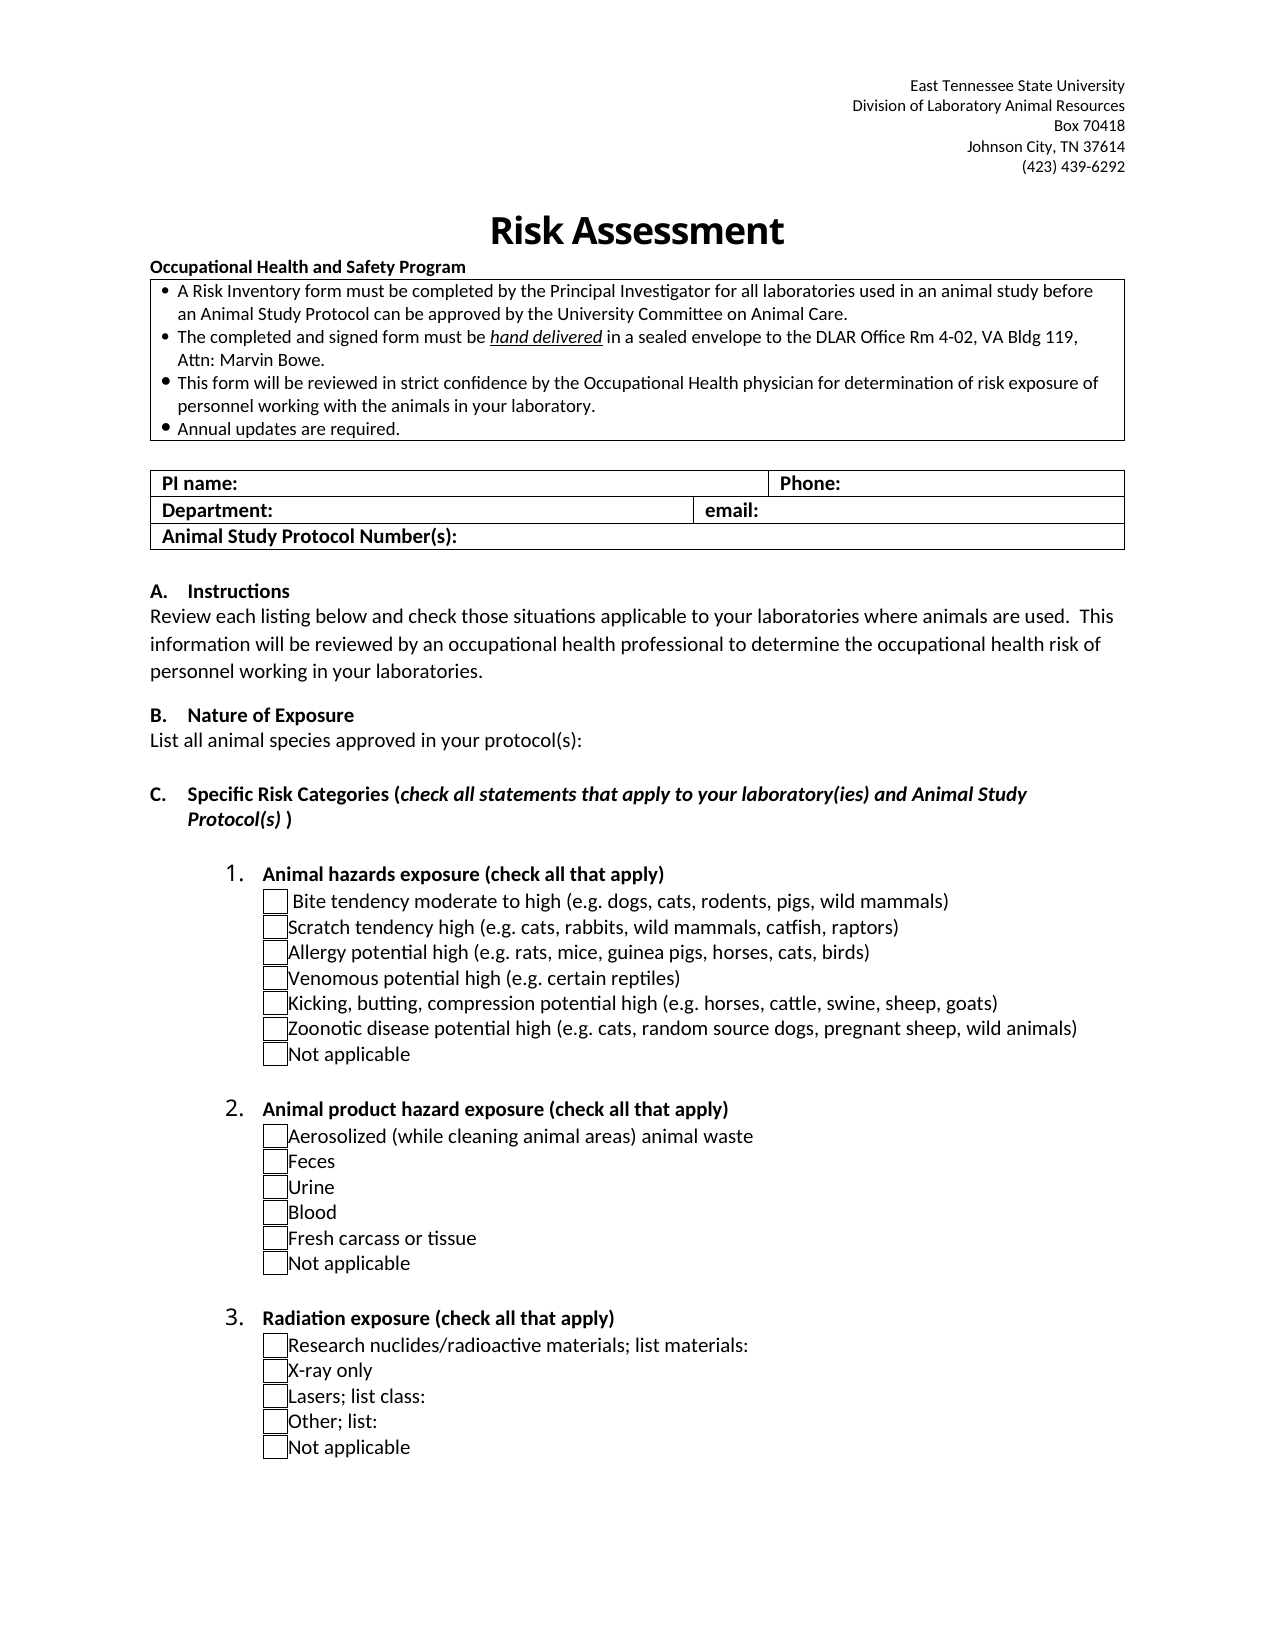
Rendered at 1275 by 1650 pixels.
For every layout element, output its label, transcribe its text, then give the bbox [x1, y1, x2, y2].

list Animal product hazard exposure (check all that apply) [225, 1092, 1125, 1123]
text List all animal species approved in your protocol(s): [150, 728, 1125, 753]
text Not applicable [262, 1434, 1125, 1459]
text Not applicable [262, 1250, 1125, 1276]
table_header Phone: [769, 471, 1124, 496]
text Research nuclides/radioactive materials; list materials: [262, 1332, 1125, 1358]
subtitle Instructions [150, 578, 1125, 603]
text Kicking, butting, compression potential high (e.g. horses, cattle, swine, sheep, goats) [262, 990, 1125, 1016]
text Not applicable [262, 1041, 1125, 1066]
text Urine [262, 1174, 1125, 1199]
text Feces [262, 1148, 1125, 1174]
text Bite tendency moderate to high (e.g. dogs, cats, rodents, pigs, wild mammals) [262, 888, 1125, 914]
title Risk Assessment [150, 204, 1125, 256]
text Review each listing below and check those situations applicable to your laboratories where animals are used. This information will be reviewed by an occupational health professional to determine the occupational health risk of personnel working in your laboratories. [150, 603, 1125, 683]
list Animal hazards exposure (check all that apply) [225, 857, 1125, 888]
table_header PI name: [151, 471, 768, 496]
text Allergy potential high (e.g. rats, mice, guinea pigs, horses, cats, birds) [262, 939, 1125, 965]
table_cell email: [694, 497, 1124, 522]
text Venomous potential high (e.g. certain reptiles) [262, 965, 1125, 990]
table_cell Animal Study Protocol Number(s): [151, 524, 1124, 549]
list Specific Risk Categories (check all statements that apply to your laboratory(ies) and Animal Study Protocol(s) ) [150, 781, 1125, 832]
text X-ray only [262, 1358, 1125, 1383]
table_header A Risk Inventory form must be completed by the Principal Investigator for all laboratories used in an animal study before an Animal Study Protocol can be approved by the University Committee on Animal Care. The completed and signed form must be hand delivered in a sealed envelope to the DLAR Office Rm 4-02, VA Bldg 119, Attn: Marvin Bowe. This form will be reviewed in strict confidence by the Occupational Health physician for determination of risk exposure of personnel working with the animals in your laboratory. Annual updates are required. [151, 280, 1124, 440]
text Aerosolized (while cleaning animal areas) animal waste [262, 1123, 1125, 1148]
table_cell Department: [151, 497, 693, 522]
list Radiation exposure (check all that apply) [225, 1301, 1125, 1332]
text Zoonotic disease potential high (e.g. cats, random source dogs, pregnant sheep, wild animals) [262, 1016, 1125, 1041]
subtitle Nature of Exposure [150, 702, 1125, 728]
text Occupational Health and Safety Program [150, 256, 1125, 278]
text Fresh carcass or tissue [262, 1225, 1125, 1250]
text Other; list: [262, 1408, 1125, 1434]
text Scratch tendency high (e.g. cats, rabbits, wild mammals, catfish, raptors) [262, 914, 1125, 939]
text Lasers; list class: [262, 1383, 1125, 1408]
text Blood [262, 1199, 1125, 1225]
